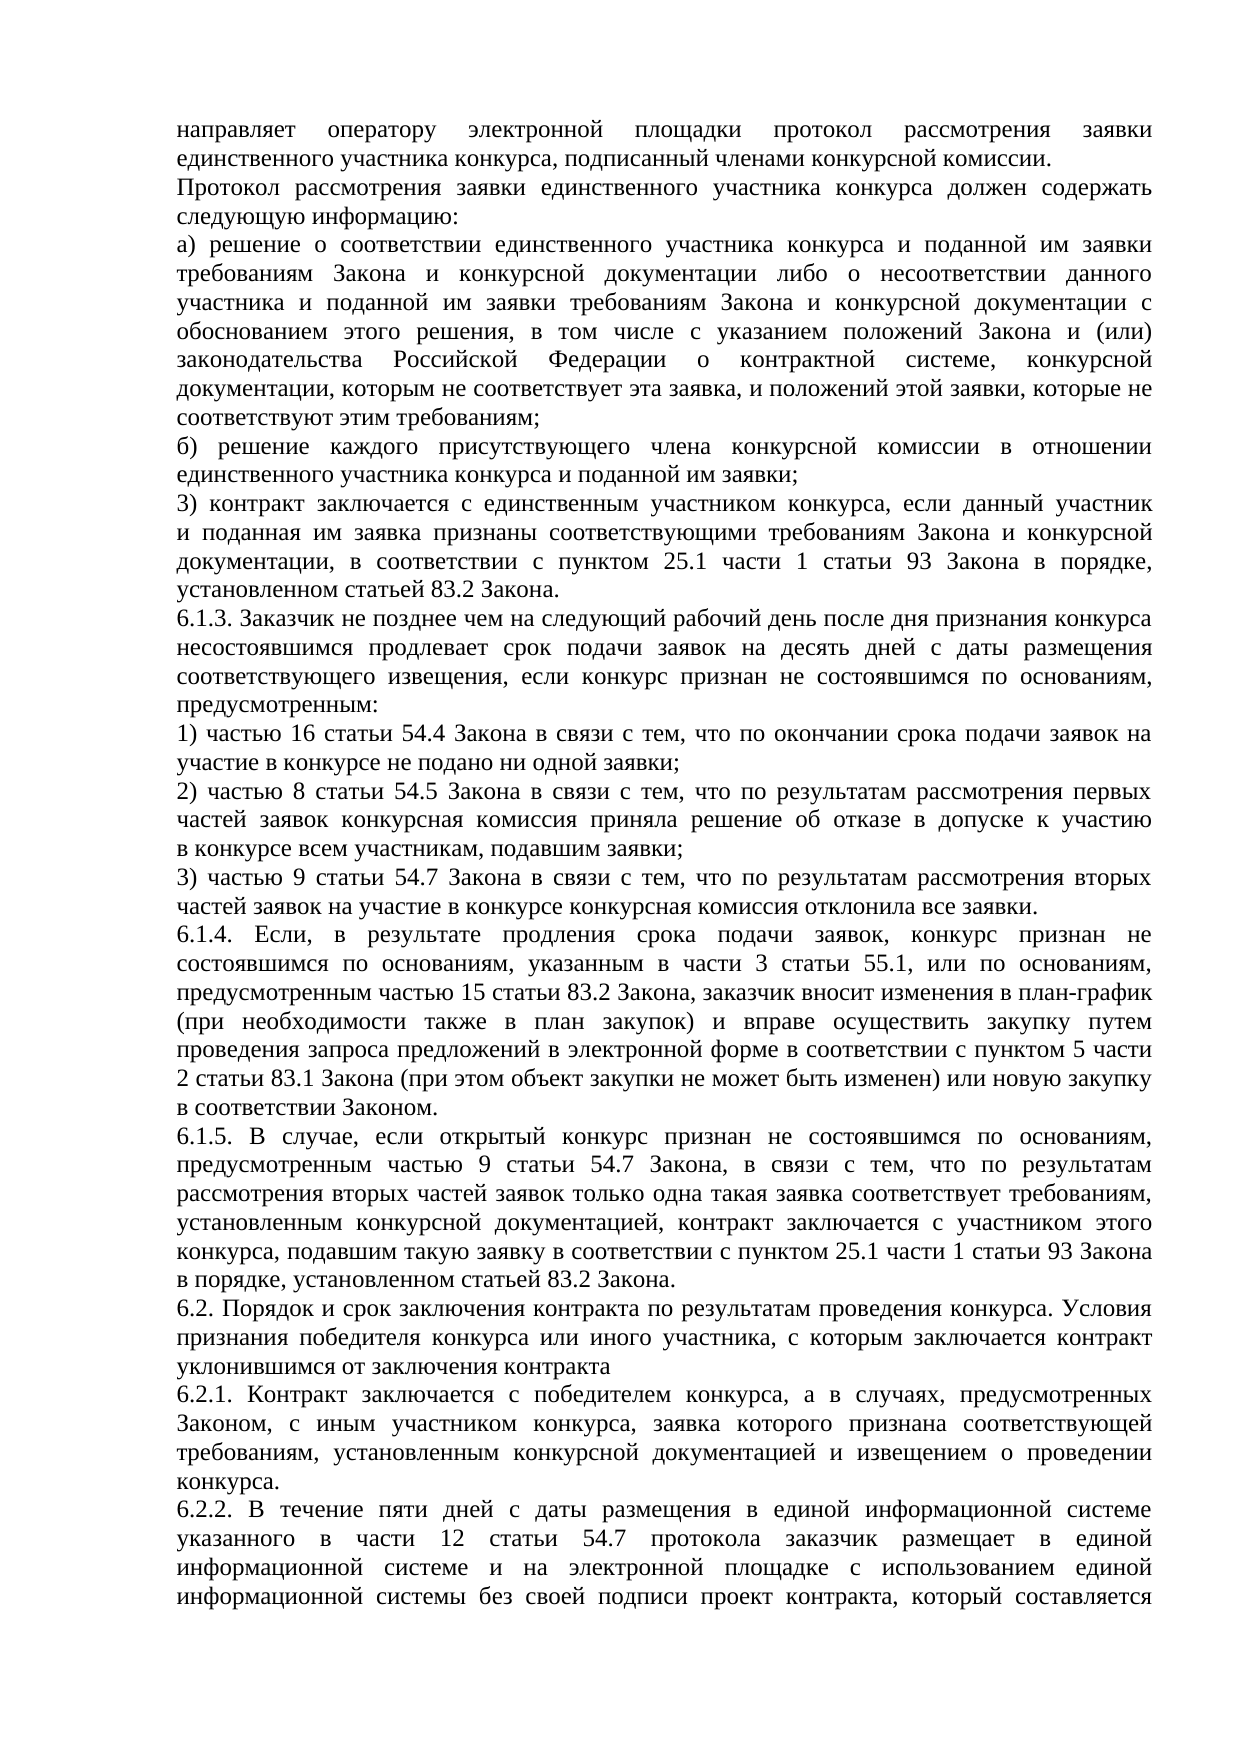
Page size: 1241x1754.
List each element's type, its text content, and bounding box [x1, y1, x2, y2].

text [176, 1494, 1153, 1609]
text 6.1.5. В случае, если открытый конкурс признан не состоявшимся по основаниям, предусмотренным частью 9 статьи 54.7 Закона, в связи с тем, что по результатам рассмотрения вторых частей заявок только одна такая заявка соответствует требованиям, установленным конкурсной документацией, контракт заключается с участником этого конкурса, подавшим такую заявку в соответствии с пунктом 25.1 части 1 статьи 93 Закона в порядке, установленном статьей 83.2 Закона. [176, 1121, 1153, 1293]
text 6.1.3. Заказчик не позднее чем на следующий рабочий день после дня признания конкурса несостоявшимся продлевает срок подачи заявок на десять дней с даты размещения соответствующего извещения, если конкурс признан не состоявшимся по основаниям, предусмотренным: [176, 603, 1153, 718]
text 1) частью 16 статьи 54.4 Закона в связи с тем, что по окончании срока подачи заявок на участие в конкурсе не подано ни одной заявки; [176, 718, 1153, 776]
text 3) контракт заключается с единственным участником конкурса, если данный участник и поданная им заявка признаны соответствующими требованиям Закона и конкурсной документации, в соответствии с пунктом 25.1 части 1 статьи 93 Закона в порядке, установленном статьей 83.2 Закона. [176, 488, 1153, 603]
text 6.2.1. Контракт заключается с победителем конкурса, а в случаях, предусмотренных Законом, с иным участником конкурса, заявка которого признана соответствующей требованиям, установленным конкурсной документацией и извещением о проведении конкурса. [176, 1379, 1153, 1494]
text б) решение каждого присутствующего члена конкурсной комиссии в отношении единственного участника конкурса и поданной им заявки; [176, 431, 1153, 488]
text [176, 114, 1153, 172]
text 2) частью 8 статьи 54.5 Закона в связи с тем, что по результатам рассмотрения первых частей заявок конкурсная комиссия приняла решение об отказе в допуске к участию в конкурсе всем участникам, подавшим заявки; [176, 776, 1153, 862]
text 6.2. Порядок и срок заключения контракта по результатам проведения конкурса. Условия признания победителя конкурса или иного участника, с которым заключается контракт уклонившимся от заключения контракта [176, 1293, 1153, 1379]
text 3) частью 9 статьи 54.7 Закона в связи с тем, что по результатам рассмотрения вторых частей заявок на участие в конкурсе конкурсная комиссия отклонила все заявки. [176, 862, 1153, 919]
text Протокол рассмотрения заявки единственного участника конкурса должен содержать следующую информацию: [176, 172, 1153, 229]
text 6.1.4. Если, в результате продления срока подачи заявок, конкурс признан не состоявшимся по основаниям, указанным в части 3 статьи 55.1, или по основаниям, предусмотренным частью 15 статьи 83.2 Закона, заказчик вносит изменения в план-график (при необходимости также в план закупок) и вправе осуществить закупку путем проведения запроса предложений в электронной форме в соответствии с пунктом 5 части 2 статьи 83.1 Закона (при этом объект закупки не может быть изменен) или новую закупку в соответствии Законом. [176, 919, 1153, 1121]
text а) решение о соответствии единственного участника конкурса и поданной им заявки требованиям Закона и конкурсной документации либо о несоответствии данного участника и поданной им заявки требованиям Закона и конкурсной документации с обоснованием этого решения, в том числе с указанием положений Закона и (или) законодательства Российской Федерации о контрактной системе, конкурсной документации, которым не соответствует эта заявка, и положений этой заявки, которые не соответствуют этим требованиям; [176, 229, 1153, 431]
